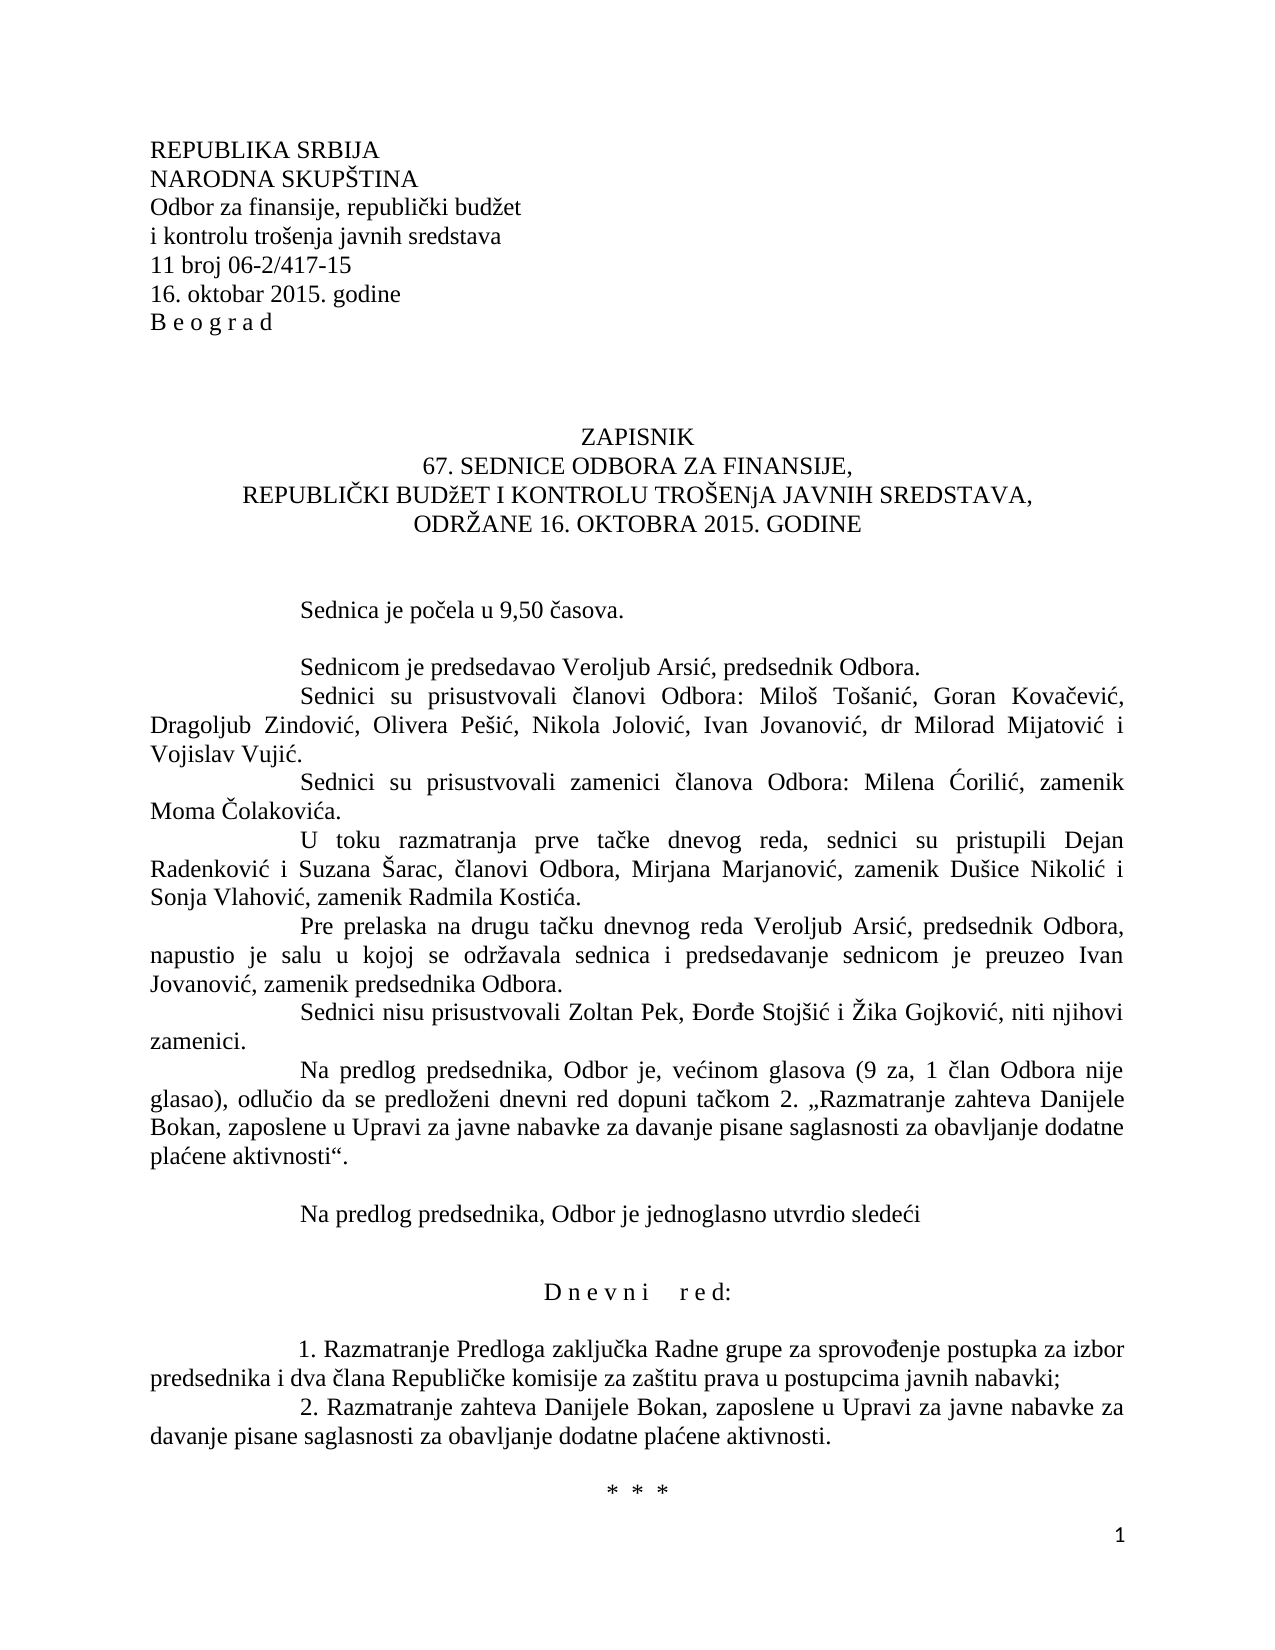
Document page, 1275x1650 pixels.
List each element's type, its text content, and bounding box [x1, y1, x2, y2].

text 1. Razmatranje Predloga zaključka Radne grupe za sprovođenje postupka za izbor predsednika i dva člana Republičke komisije za zaštitu prava u postupcima javnih nabavki; [150, 1334, 1125, 1392]
text REPUBLIKA SRBIJA [150, 135, 1125, 164]
text Pre prelaska na drugu tačku dnevnog reda Veroljub Arsić, predsednik Odbora, napustio je salu u kojoj se održavala sednica i predsedavanje sednicom je preuzeo Ivan Jovanović, zamenik predsednika Odbora. [150, 911, 1125, 997]
text ZAPISNIK [150, 422, 1125, 451]
text Sednici nisu prisustvovali Zoltan Pek, Đorđe Stojšić i Žika Gojković, niti njihovi zamenici. [150, 997, 1125, 1055]
text U toku razmatranja prve tačke dnevog reda, sednici su pristupili Dejan Radenković i Suzana Šarac, članovi Odbora, Mirjana Marjanović, zamenik Dušice Nikolić i Sonja Vlahović, zamenik Radmila Kostića. [150, 825, 1125, 911]
text Sednica je počela u 9,50 časova. [272, 595, 1125, 624]
text Sednici su prisustvovali članovi Odbora: Miloš Tošanić, Goran Kovačević, Dragoljub Zindović, Olivera Pešić, Nikola Jolović, Ivan Jovanović, dr Milorad Mijatović i Vojislav Vujić. [150, 681, 1125, 767]
text 11 broj 06-2/417-15 [150, 250, 1125, 279]
text Odbor za finansije, republički budžet [150, 192, 1125, 221]
text 2. Razmatranje zahteva Danijele Bokan, zaposlene u Upravi za javne nabavke za davanje pisane saglasnosti za obavljanje dodatne plaćene aktivnosti. [150, 1392, 1125, 1449]
text 67. SEDNICE ODBORA ZA FINANSIJE, [150, 451, 1125, 480]
text * * * [150, 1478, 1125, 1507]
text D n e v n i r e d: [150, 1277, 1125, 1306]
text Na predlog predsednika, Odbor je jednoglasno utvrdio sledeći [150, 1199, 1125, 1227]
text REPUBLIČKI BUDžET I KONTROLU TROŠENjA JAVNIH SREDSTAVA, [150, 480, 1125, 509]
text Sednici su prisustvovali zamenici članova Odbora: Milena Ćorilić, zamenik Moma Čolakovića. [150, 767, 1125, 825]
text Na predlog predsednika, Odbor je, većinom glasova (9 za, 1 član Odbora nije glasao), odlučio da se predloženi dnevni red dopuni tačkom 2. „Razmatranje zahteva Danijele Bokan, zaposlene u Upravi za javne nabavke za davanje pisane saglasnosti za obavljanje dodatne plaćene aktivnosti“. [150, 1055, 1125, 1170]
text 16. oktobar 2015. godine [150, 279, 1125, 307]
text i kontrolu trošenja javnih sredstava [150, 221, 1125, 250]
text NARODNA SKUPŠTINA [150, 164, 1125, 192]
text ODRŽANE 16. OKTOBRA 2015. GODINE [150, 509, 1125, 537]
text Sednicom je predsedavao Veroljub Arsić, predsednik Odbora. [150, 652, 1125, 681]
text B e o g r a d [150, 307, 1125, 336]
